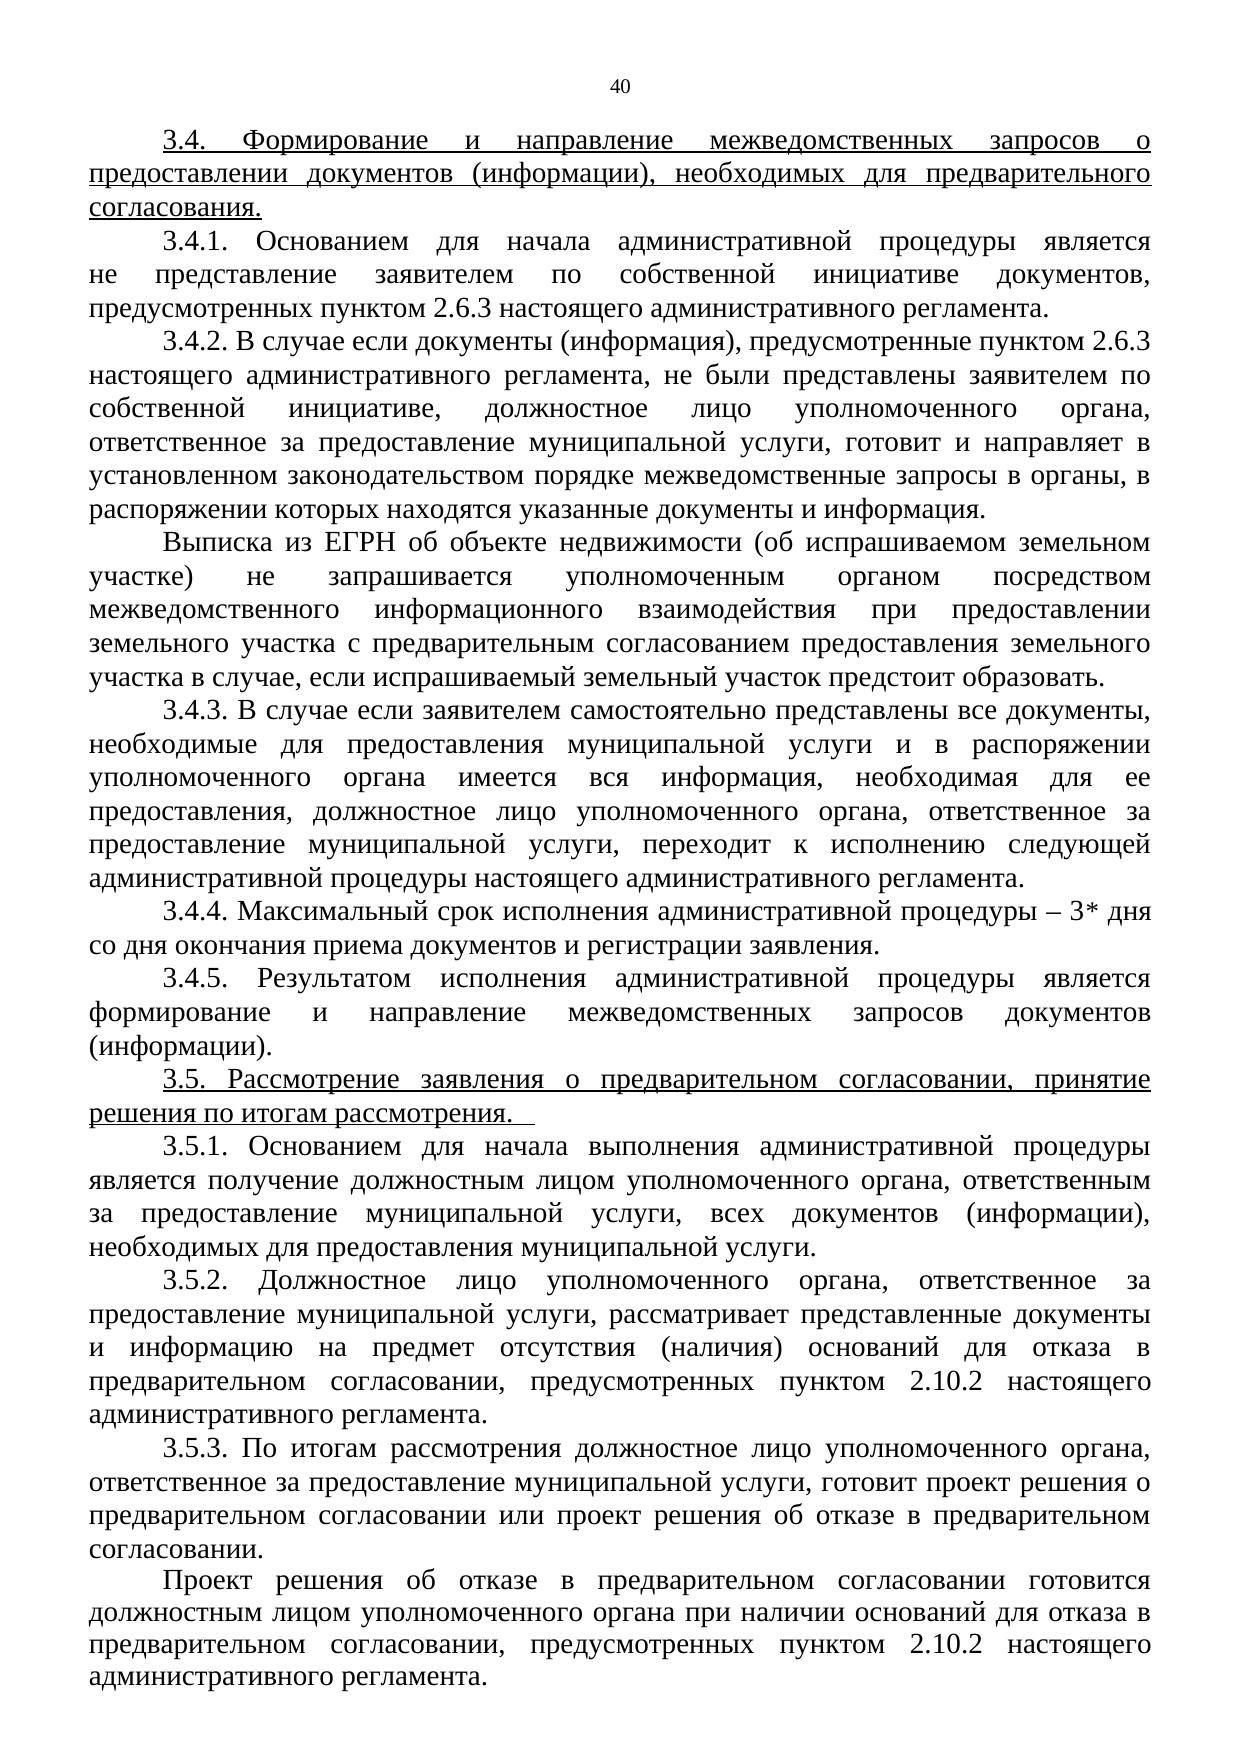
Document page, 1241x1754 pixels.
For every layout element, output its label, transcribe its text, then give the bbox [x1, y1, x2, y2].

text 3.5.2. Должностное лицо уполномоченного органа, ответственное за предоставление муниципальной услуги, рассматривает представленные документы и информацию на предмет отсутствия (наличия) оснований для отказа в предварительном согласовании, предусмотренных пунктом 2.10.2 настоящего административного регламента. [89, 1262, 1152, 1430]
text 3.4.1. Основанием для начала административной процедуры является не представление заявителем по собственной инициативе документов, предусмотренных пунктом 2.6.3 настоящего административного регламента. [89, 223, 1152, 323]
text 3.4.5. Результатом исполнения административной процедуры является формирование и направление межведомственных запросов документов (информации). [89, 961, 1152, 1061]
text Выписка из ЕГРН об объекте недвижимости (об испрашиваемом земельном участке) не запрашивается уполномоченным органом посредством межведомственного информационного взаимодействия при предоставлении земельного участка с предварительным согласованием предоставления земельного участка в случае, если испрашиваемый земельный участок предстоит образовать. [89, 524, 1152, 692]
text 3.4.3. В случае если заявителем самостоятельно представлены все документы, необходимые для предоставления муниципальной услуги и в распоряжении уполномоченного органа имеется вся информация, необходимая для ее предоставления, должностное лицо уполномоченного органа, ответственное за предоставление муниципальной услуги, переходит к исполнению следующей административной процедуры настоящего административного регламента. [89, 692, 1152, 893]
text 3.4. Формирование и направление межведомственных запросов о предоставлении документов (информации), необходимых для предварительного согласования. [89, 122, 1152, 185]
text 3.4. Формирование и направление межведомственных запросов о предоставлении документов (информации), необходимых для предварительного согласования. [89, 186, 1152, 223]
text 3.5.1. Основанием для начала выполнения административной процедуры является получение должностным лицом уполномоченного органа, ответственным за предоставление муниципальной услуги, всех документов (информации), необходимых для предоставления муниципальной услуги. [89, 1128, 1152, 1262]
text 3.5. Рассмотрение заявления о предварительном согласовании, принятие решения по итогам рассмотрения. [89, 1061, 1152, 1128]
text 3.4.2. В случае если документы (информация), предусмотренные пунктом 2.6.3 настоящего административного регламента, не были представлены заявителем по собственной инициативе, должностное лицо уполномоченного органа, ответственное за предоставление муниципальной услуги, готовит и направляет в установленном законодательством порядке межведомственные запросы в органы, в распоряжении которых находятся указанные документы и информация. [89, 323, 1152, 524]
text Проект решения об отказе в предварительном согласовании готовится должностным лицом уполномоченного органа при наличии оснований для отказа в предварительном согласовании, предусмотренных пунктом 2.10.2 настоящего административного регламента. [89, 1564, 1152, 1692]
text 3.4.4. Максимальный срок исполнения административной процедуры – 3* дня со дня окончания приема документов и регистрации заявления. [89, 893, 1152, 961]
text 3.5.3. По итогам рассмотрения должностное лицо уполномоченного органа, ответственное за предоставление муниципальной услуги, готовит проект решения о предварительном согласовании или проект решения об отказе в предварительном согласовании. [89, 1430, 1152, 1564]
